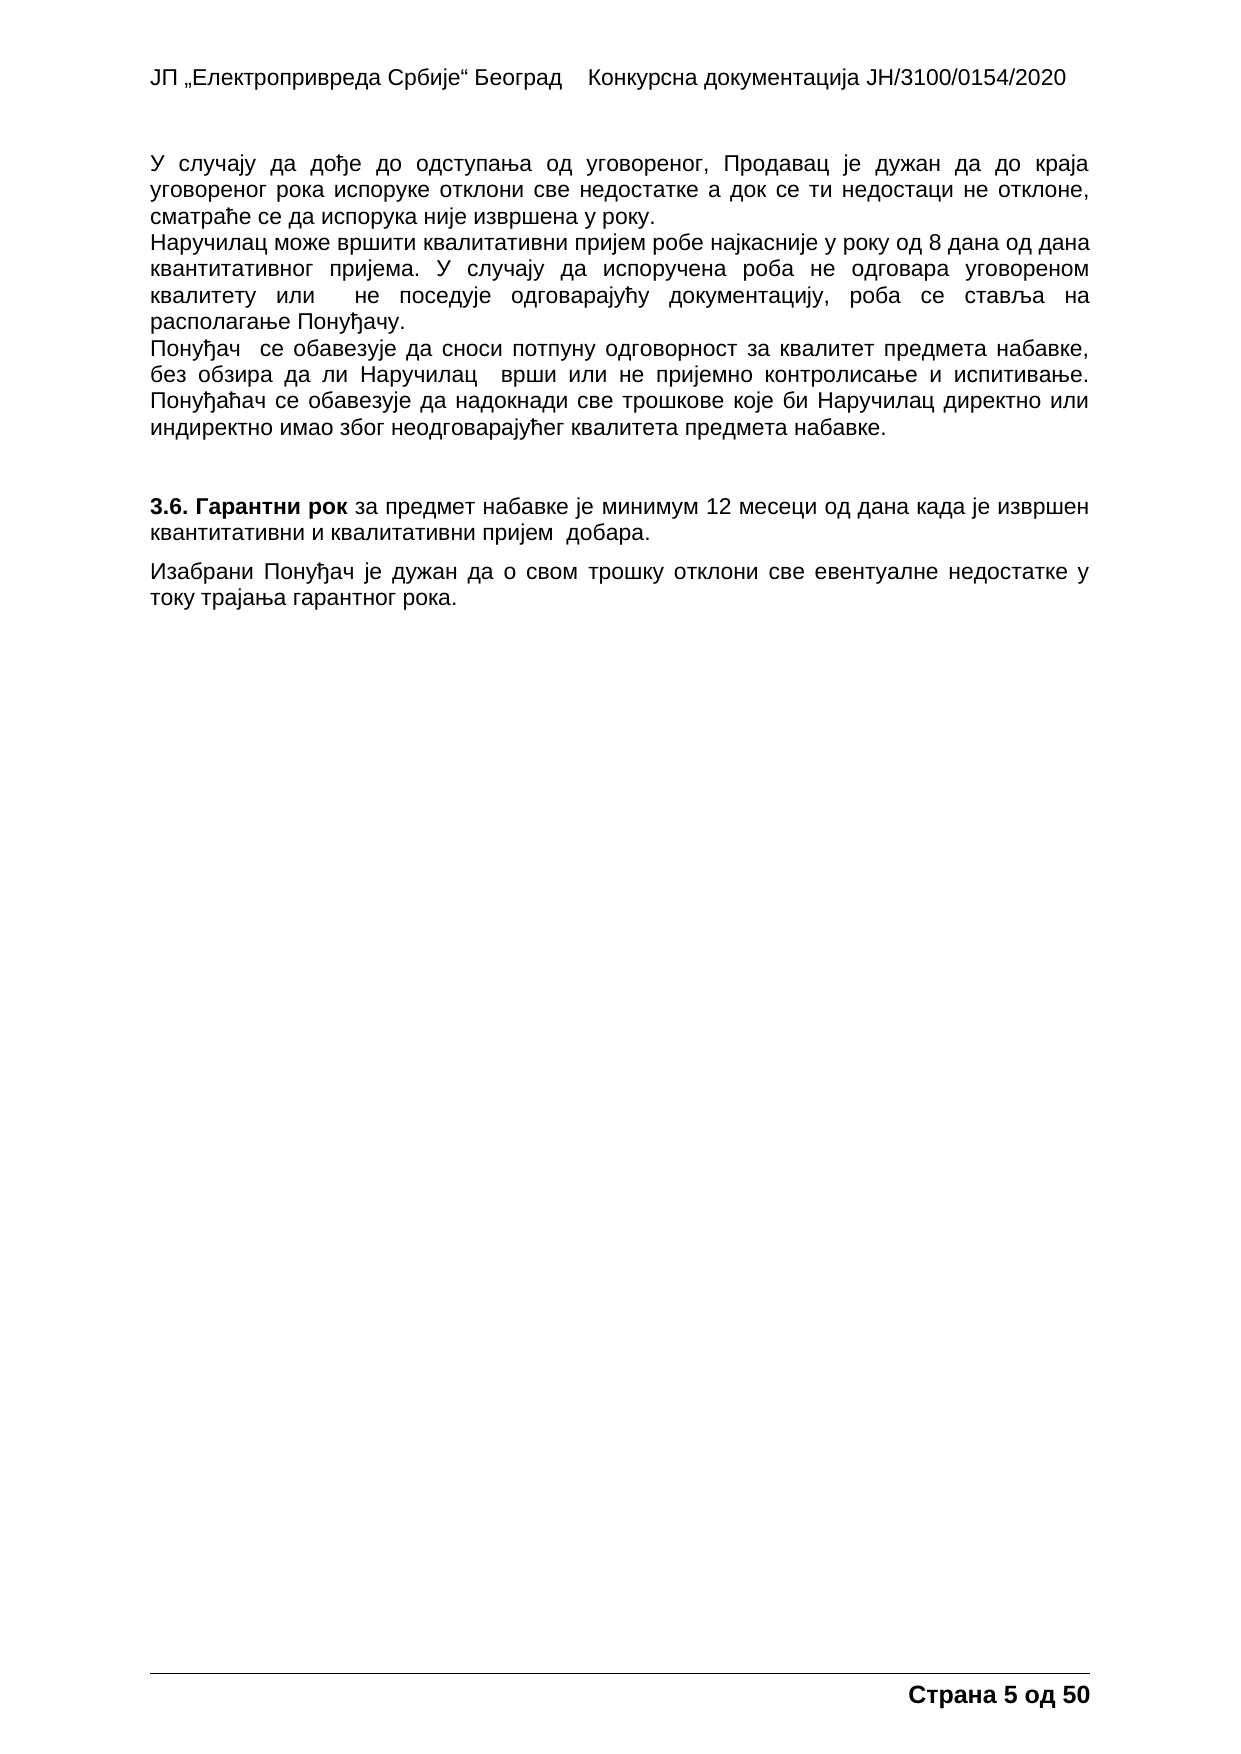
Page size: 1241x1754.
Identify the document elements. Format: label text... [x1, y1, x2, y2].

text Изабрани Понуђач је дужан да о свом трошку отклони све евентуалне недостатке у току трајања гарантног рока. [150, 558, 1090, 611]
list Понуђач се обавезује да сноси потпуну одговорност за квалитет предмета набавке, без обзира да ли Наручилац врши или не пријемно контролисање и испитивање. Понуђаћач се обавезује да надокнади све трошкове које би Наручилац директно или индиректно имао због неодговарајућег квалитета предмета набавке. [150, 334, 1090, 440]
text Наручилац може вршити квалитативни пријем робе најкасније у року од 8 дана од дана квантитативног пријема. У случају да испоручена роба не одговара уговореном квалитету или не поседује одговарајућу документацију, роба се ставља на располагање Понуђачу. [150, 229, 1090, 334]
text У случају да дође до одступања од уговореног, Продавац је дужан да до краја уговореног рока испоруке отклони све недостатке а док се ти недостаци не отклоне, сматраће се да испорука није извршена у року. [150, 150, 1090, 229]
text 3.6. Гарантни рок за предмет набавке је минимум 12 месеци од дана када је извршен квантитативни и квалитативни пријем добара. [150, 493, 1090, 545]
